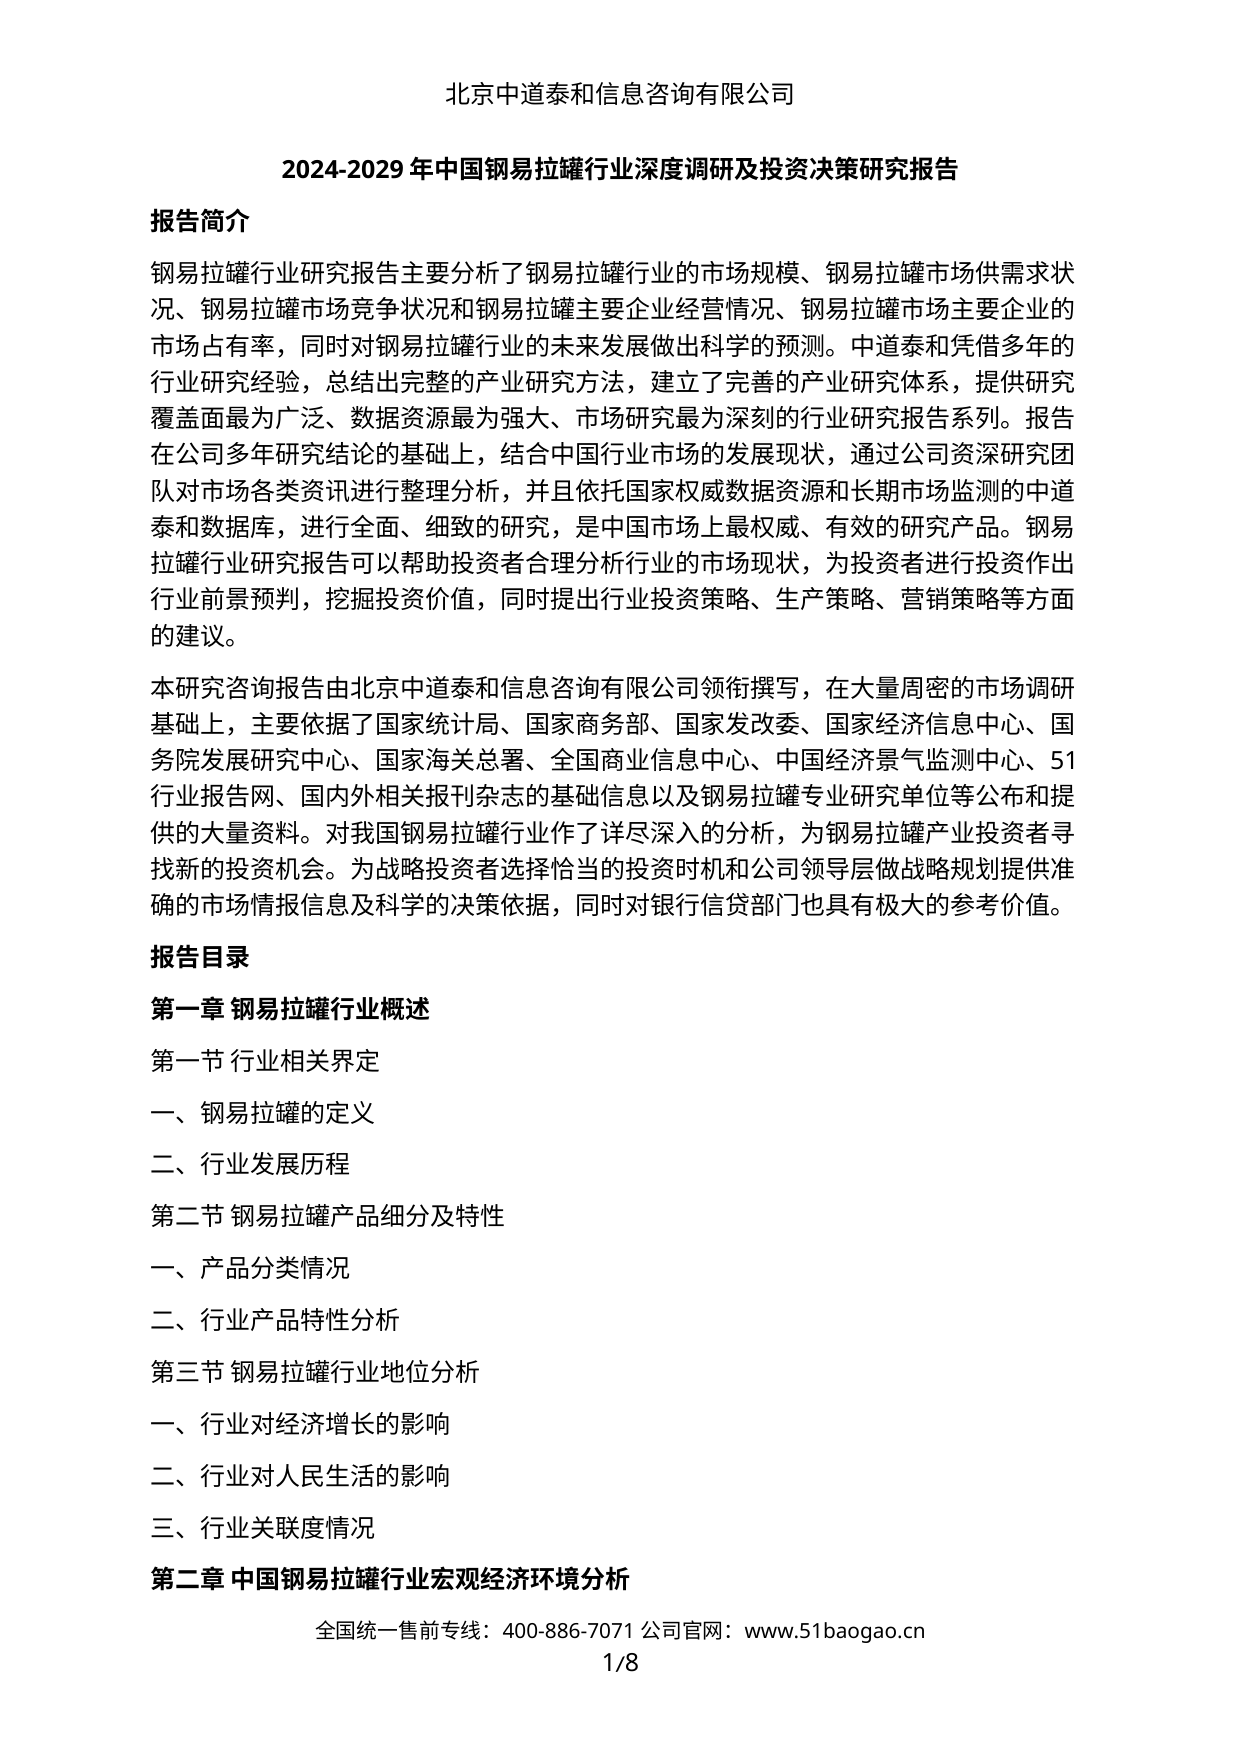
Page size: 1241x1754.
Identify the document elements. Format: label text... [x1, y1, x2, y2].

text 第二节 钢易拉罐产品细分及特性 [150, 1197, 1090, 1233]
text 三、行业关联度情况 [150, 1508, 1090, 1544]
text 第二章 中国钢易拉罐行业宏观经济环境分析 [150, 1560, 1090, 1596]
text 一、行业对经济增长的影响 [150, 1404, 1090, 1441]
text 本研究咨询报告由北京中道泰和信息咨询有限公司领衔撰写，在大量周密的市场调研基础上，主要依据了国家统计局、国家商务部、国家发改委、国家经济信息中心、国务院发展研究中心、国家海关总署、全国商业信息中心、中国经济景气监测中心、51行业报告网、国内外相关报刊杂志的基础信息以及钢易拉罐专业研究单位等公布和提供的大量资料。对我国钢易拉罐行业作了详尽深入的分析，为钢易拉罐产业投资者寻找新的投资机会。为战略投资者选择恰当的投资时机和公司领导层做战略规划提供准确的市场情报信息及科学的决策依据，同时对银行信贷部门也具有极大的参考价值。 [150, 668, 1090, 922]
text 第三节 钢易拉罐行业地位分析 [150, 1352, 1090, 1389]
text 二、行业发展历程 [150, 1145, 1090, 1181]
text 二、行业产品特性分析 [150, 1301, 1090, 1337]
text 报告简介 [150, 202, 1090, 238]
text 二、行业对人民生活的影响 [150, 1456, 1090, 1492]
text 一、产品分类情况 [150, 1249, 1090, 1285]
text 报告目录 [150, 937, 1090, 974]
text 2024-2029年中国钢易拉罐行业深度调研及投资决策研究报告 [150, 150, 1090, 186]
text 第一章 钢易拉罐行业概述 [150, 989, 1090, 1026]
text 一、钢易拉罐的定义 [150, 1093, 1090, 1129]
text 第一节 行业相关界定 [150, 1041, 1090, 1077]
text 钢易拉罐行业研究报告主要分析了钢易拉罐行业的市场规模、钢易拉罐市场供需求状况、钢易拉罐市场竞争状况和钢易拉罐主要企业经营情况、钢易拉罐市场主要企业的市场占有率，同时对钢易拉罐行业的未来发展做出科学的预测。中道泰和凭借多年的行业研究经验，总结出完整的产业研究方法，建立了完善的产业研究体系，提供研究覆盖面最为广泛、数据资源最为强大、市场研究最为深刻的行业研究报告系列。报告在公司多年研究结论的基础上，结合中国行业市场的发展现状，通过公司资深研究团队对市场各类资讯进行整理分析，并且依托国家权威数据资源和长期市场监测的中道泰和数据库，进行全面、细致的研究，是中国市场上最权威、有效的研究产品。钢易拉罐行业研究报告可以帮助投资者合理分析行业的市场现状，为投资者进行投资作出行业前景预判，挖掘投资价值，同时提出行业投资策略、生产策略、营销策略等方面的建议。 [150, 254, 1090, 652]
